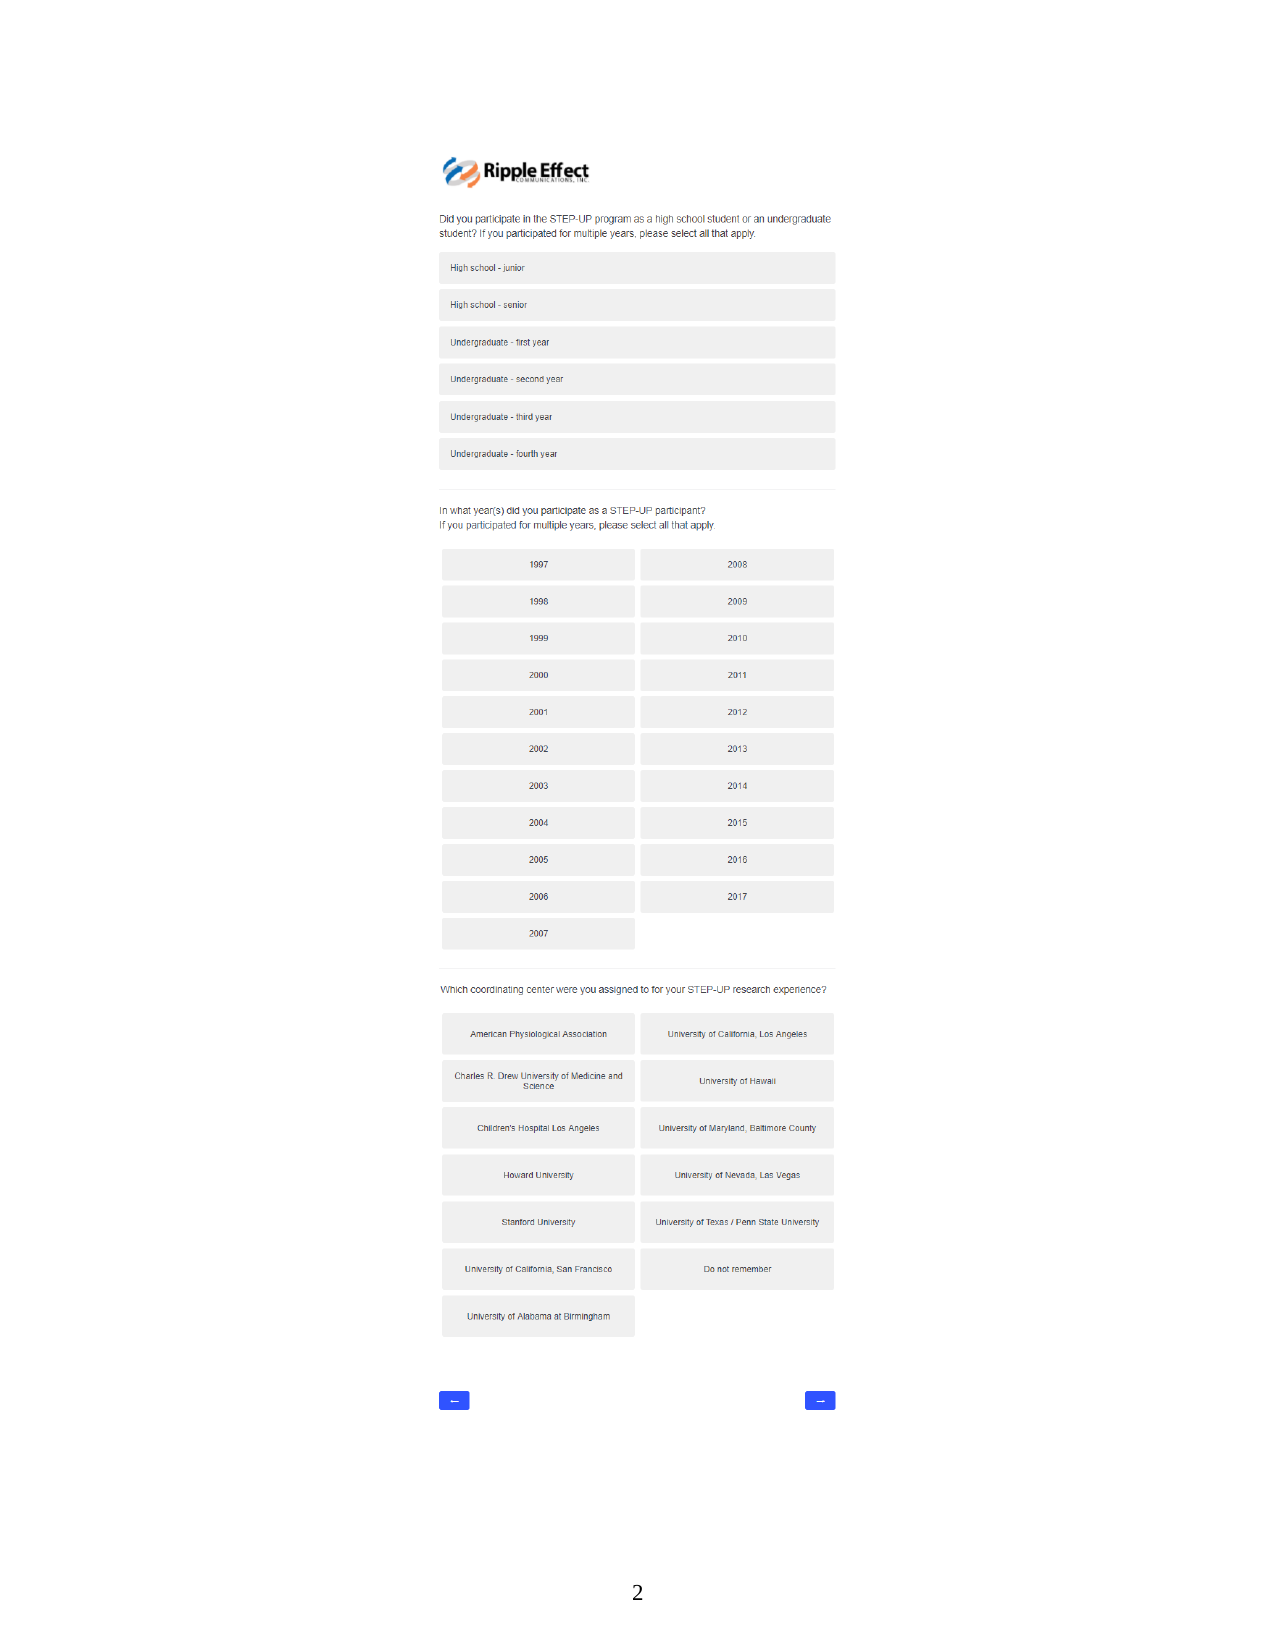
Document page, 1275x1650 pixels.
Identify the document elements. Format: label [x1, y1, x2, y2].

picture [378, 150, 897, 1429]
